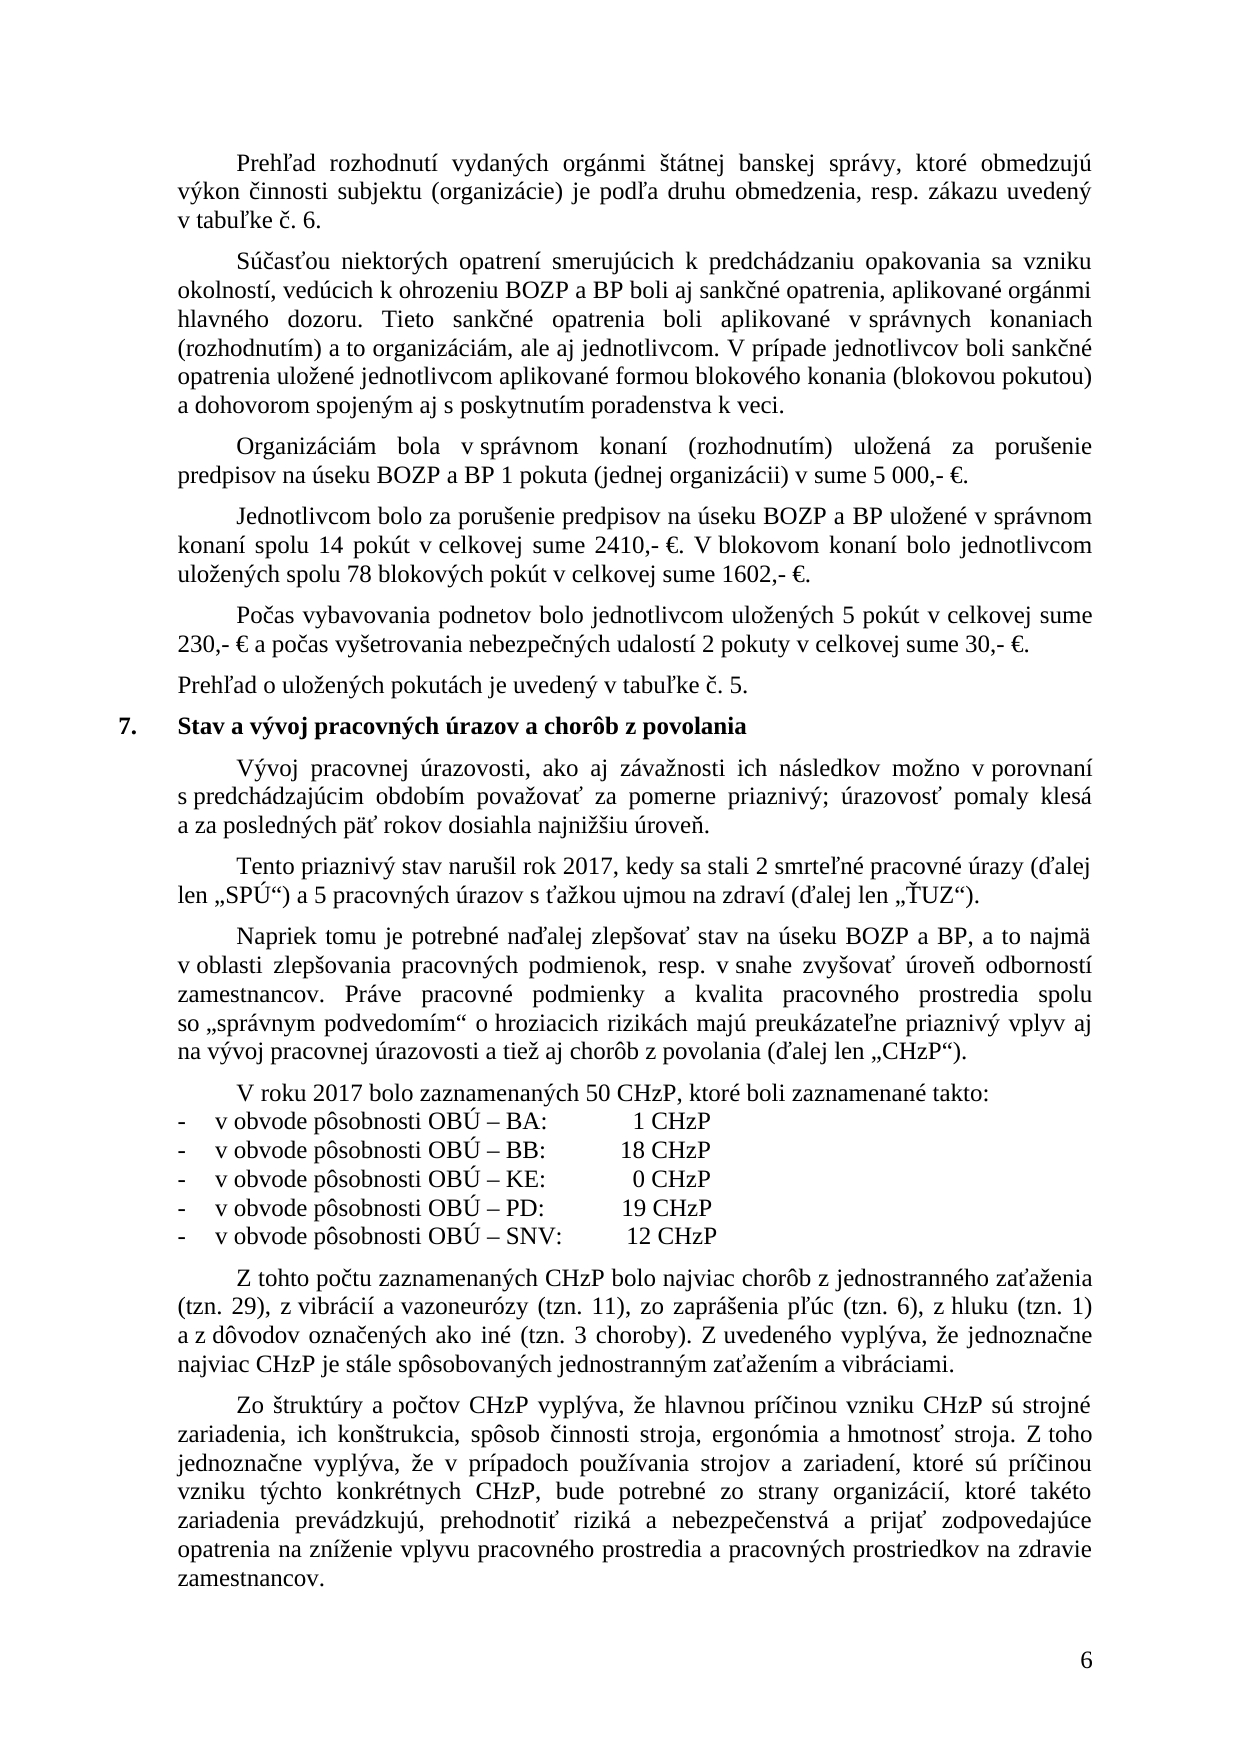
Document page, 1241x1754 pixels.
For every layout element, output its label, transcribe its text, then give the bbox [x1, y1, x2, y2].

list v obvode pôsobnosti OBÚ – PD: 19 CHzP [177, 1193, 1092, 1221]
text V roku 2017 bolo zaznamenaných 50 CHzP, ktoré boli zaznamenané takto: [177, 1078, 1092, 1106]
text Tento priaznivý stav narušil rok 2017, kedy sa stali 2 smrteľné pracovné úrazy (ďalej len „SPÚ“) a 5 pracovných úrazov s ťažkou ujmou na zdraví (ďalej len „ŤUZ“). [177, 851, 1092, 909]
list v obvode pôsobnosti OBÚ – BA: 1 CHzP [177, 1106, 1092, 1135]
text Počas vybavovania podnetov bolo jednotlivcom uložených 5 pokút v celkovej sume 230,- € a počas vyšetrovania nebezpečných udalostí 2 pokuty v celkovej sume 30,- €. [177, 600, 1092, 658]
list Stav a vývoj pracovných úrazov a chorôb z povolania [118, 711, 1092, 740]
text Napriek tomu je potrebné naďalej zlepšovať stav na úseku BOZP a BP, a to najmä v oblasti zlepšovania pracovných podmienok, resp. v snahe zvyšovať úroveň odborností zamestnancov. Práve pracovné podmienky a kvalita pracovného prostredia spolu so „správnym podvedomím“ o hroziacich rizikách majú preukázateľne priaznivý vplyv aj na vývoj pracovnej úrazovosti a tiež aj chorôb z povolania (ďalej len „CHzP“). [177, 921, 1092, 1065]
list v obvode pôsobnosti OBÚ – KE: 0 CHzP [177, 1164, 1092, 1193]
text Prehľad o uložených pokutách je uvedený v tabuľke č. 5. [177, 670, 1092, 699]
text Prehľad rozhodnutí vydaných orgánmi štátnej banskej správy, ktoré obmedzujú výkon činnosti subjektu (organizácie) je podľa druhu obmedzenia, resp. zákazu uvedený v tabuľke č. 6. [177, 148, 1092, 234]
text Organizáciám bola v správnom konaní (rozhodnutím) uložená za porušenie predpisov na úseku BOZP a BP 1 pokuta (jednej organizácii) v sume 5 000,- €. [177, 431, 1092, 489]
list v obvode pôsobnosti OBÚ – SNV: 12 CHzP [177, 1221, 1092, 1250]
text Zo štruktúry a počtov CHzP vyplýva, že hlavnou príčinou vzniku CHzP sú strojné zariadenia, ich konštrukcia, spôsob činnosti stroja, ergonómia a hmotnosť stroja. Z toho jednoznačne vyplýva, že v prípadoch používania strojov a zariadení, ktoré sú príčinou vzniku týchto konkrétnych CHzP, bude potrebné zo strany organizácií, ktoré takéto zariadenia prevádzkujú, prehodnotiť riziká a nebezpečenstvá a prijať zodpovedajúce opatrenia na zníženie vplyvu pracovného prostredia a pracovných prostriedkov na zdravie zamestnancov. [177, 1390, 1092, 1591]
list v obvode pôsobnosti OBÚ – BB: 18 CHzP [177, 1135, 1092, 1164]
text Jednotlivcom bolo za porušenie predpisov na úseku BOZP a BP uložené v správnom konaní spolu 14 pokút v celkovej sume 2410,- €. V blokovom konaní bolo jednotlivcom uložených spolu 78 blokových pokút v celkovej sume 1602,- €. [177, 501, 1092, 588]
text Z tohto počtu zaznamenaných CHzP bolo najviac chorôb z jednostranného zaťaženia (tzn. 29), z vibrácií a vazoneurózy (tzn. 11), zo zaprášenia pľúc (tzn. 6), z hluku (tzn. 1) a z dôvodov označených ako iné (tzn. 3 choroby). Z uvedeného vyplýva, že jednoznačne najviac CHzP je stále spôsobovaných jednostranným zaťažením a vibráciami. [177, 1263, 1092, 1378]
text Vývoj pracovnej úrazovosti, ako aj závažnosti ich následkov možno v porovnaní s predchádzajúcim obdobím považovať za pomerne priaznivý; úrazovosť pomaly klesá a za posledných päť rokov dosiahla najnižšiu úroveň. [177, 753, 1092, 839]
text Súčasťou niektorých opatrení smerujúcich k predchádzaniu opakovania sa vzniku okolností, vedúcich k ohrozeniu BOZP a BP boli aj sankčné opatrenia, aplikované orgánmi hlavného dozoru. Tieto sankčné opatrenia boli aplikované v správnych konaniach (rozhodnutím) a to organizáciám, ale aj jednotlivcom. V prípade jednotlivcov boli sankčné opatrenia uložené jednotlivcom aplikované formou blokového konania (blokovou pokutou) a dohovorom spojeným aj s poskytnutím poradenstva k veci. [177, 246, 1092, 419]
